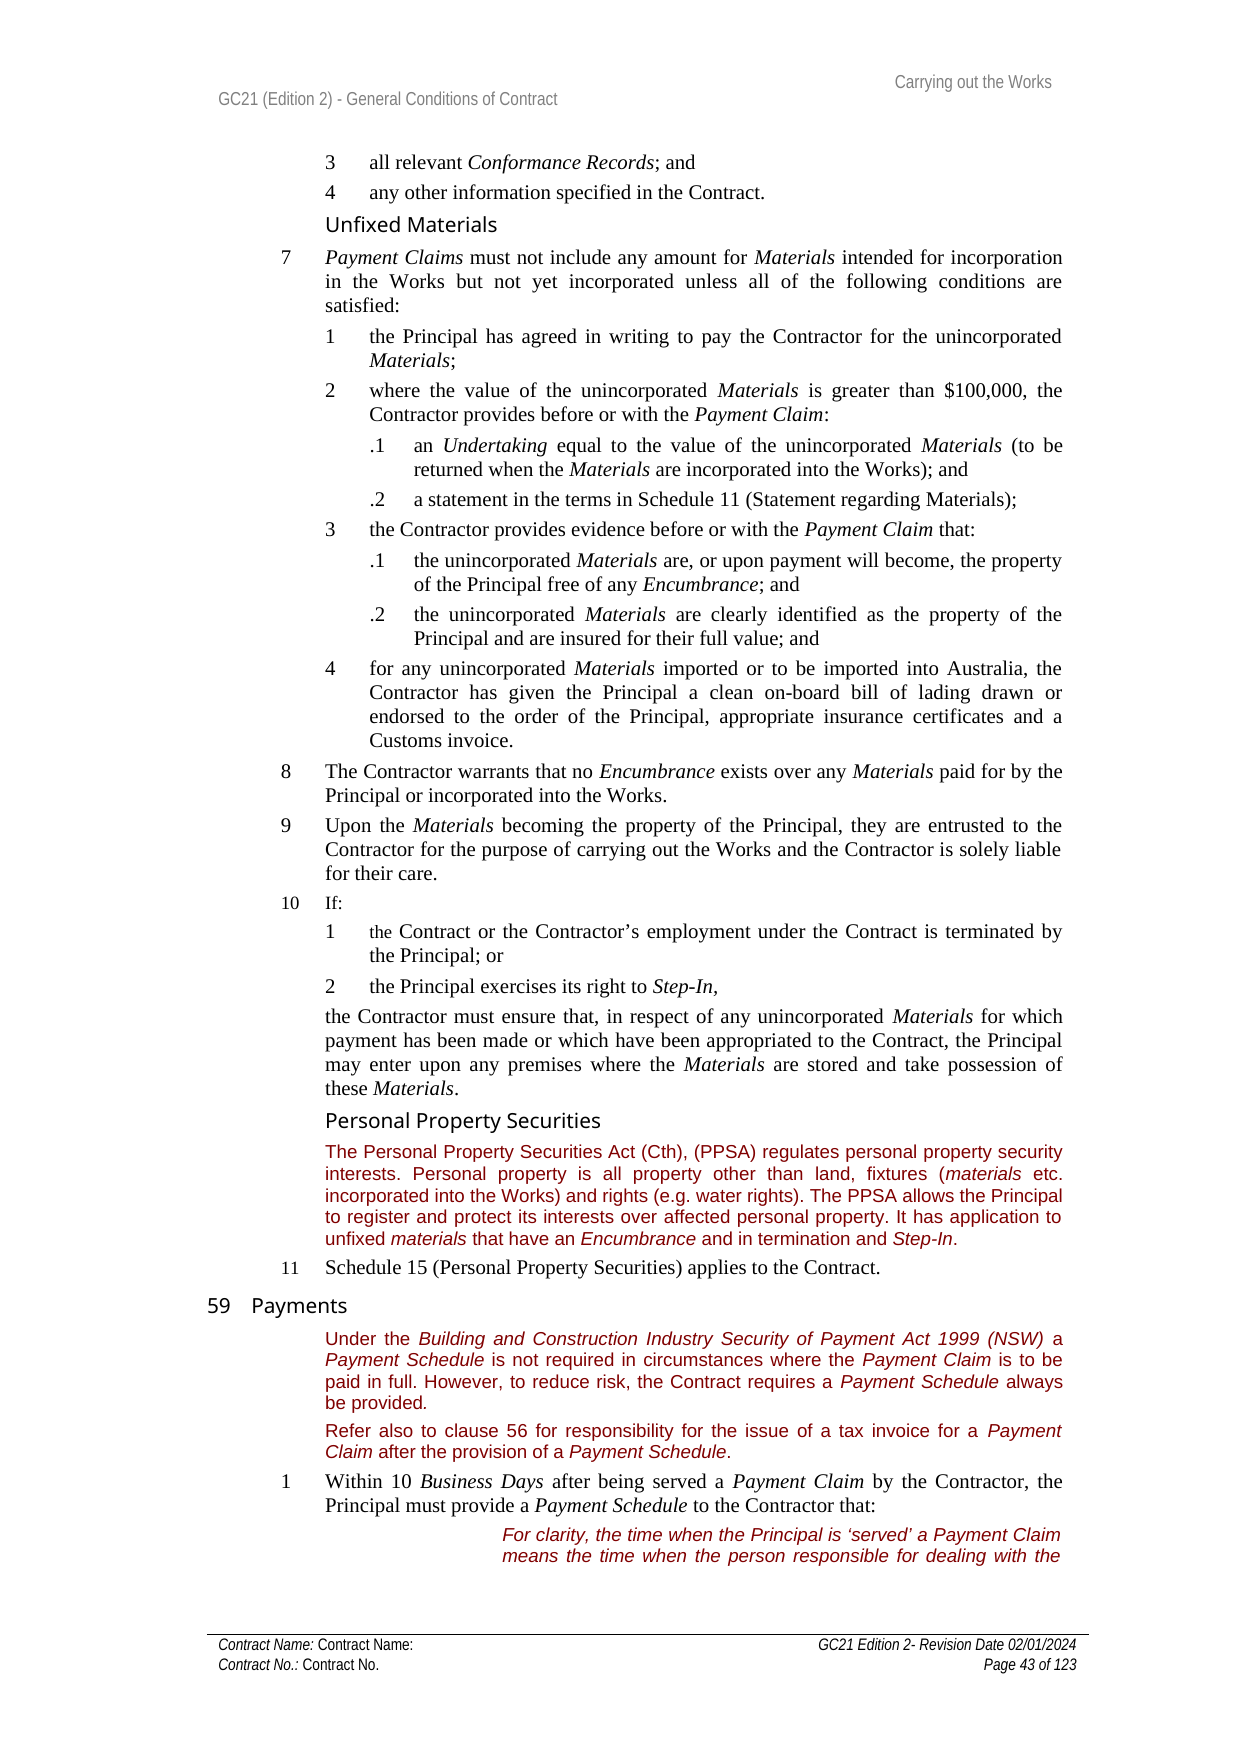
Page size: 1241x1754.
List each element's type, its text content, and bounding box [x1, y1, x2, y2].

text The Contractor warrants that no Encumbrance exists over any Materials paid for by the Principal or incorporated into the Works. [281, 759, 1063, 807]
text Upon the Materials becoming the property of the Principal, they are entrusted to the Contractor for the purpose of carrying out the Works and the Contractor is solely liable for their care. [281, 813, 1063, 885]
list the Contractor must ensure that, in respect of any unincorporated Materials for which payment has been made or which have been appropriated to the Contract, the Principal may enter upon any premises where the Materials are stored and take possession of these Materials. [325, 1004, 1063, 1100]
text all relevant Conformance Records; and [325, 150, 1063, 174]
subtitle Payments [207, 1286, 1063, 1321]
text any other information specified in the Contract. [325, 180, 1063, 204]
text a statement in the terms in Schedule 11 (Statement regarding Materials); [369, 487, 1063, 511]
text Schedule 15 (Personal Property Securities) applies to the Contract. [281, 1255, 1063, 1279]
text the Contract or the Contractor’s employment under the Contract is terminated by the Principal; or [325, 919, 1063, 967]
text Payment Claims must not include any amount for Materials intended for incorporation in the Works but not yet incorporated unless all of the following conditions are satisfied: [281, 245, 1063, 317]
text the Contractor provides evidence before or with the Payment Claim that: [325, 517, 1063, 541]
text the unincorporated Materials are, or upon payment will become, the property of the Principal free of any Encumbrance; and [369, 547, 1063, 596]
text The Personal Property Securities Act (Cth), (PPSA) regulates personal property security interests. Personal property is all property other than land, fixtures (materials etc. incorporated into the Works) and rights (e.g. water rights). The PPSA allows the Principal to register and protect its interests over affected personal property. It has application to unfixed materials that have an Encumbrance and in termination and Step-In. [325, 1141, 1063, 1249]
text for any unincorporated Materials imported or to be imported into Australia, the Contractor has given the Principal a clean on-board bill of lading drawn or endorsed to the order of the Principal, appropriate insurance certificates and a Customs invoice. [325, 656, 1063, 752]
text the unincorporated Materials are clearly identified as the property of the Principal and are insured for their full value; and [369, 602, 1063, 650]
text If: [281, 892, 1063, 913]
list Under the Building and Construction Industry Security of Payment Act 1999 (NSW) a Payment Schedule is not required in circumstances where the Payment Claim is to be paid in full. However, to reduce risk, the Contract requires a Payment Schedule always be provided. [325, 1327, 1063, 1413]
text the Principal exercises its right to Step-In, [325, 974, 1063, 998]
text the Principal has agreed in writing to pay the Contractor for the unincorporated Materials; [325, 324, 1063, 372]
text an Undertaking equal to the value of the unincorporated Materials (to be returned when the Materials are incorporated into the Works); and [369, 432, 1063, 481]
text Within 10 Business Days after being served a Payment Claim by the Contractor, the Principal must provide a Payment Schedule to the Contractor that: [281, 1469, 1063, 1517]
list Refer also to clause 56 for responsibility for the issue of a tax invoice for a Payment Claim after the provision of a Payment Schedule. [325, 1420, 1063, 1463]
text where the value of the unincorporated Materials is greater than $100,000, the Contractor provides before or with the Payment Claim: [325, 378, 1063, 426]
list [502, 1523, 1063, 1567]
subtitle Unfixed Materials [325, 211, 1063, 239]
subtitle Personal Property Securities [325, 1107, 1063, 1135]
